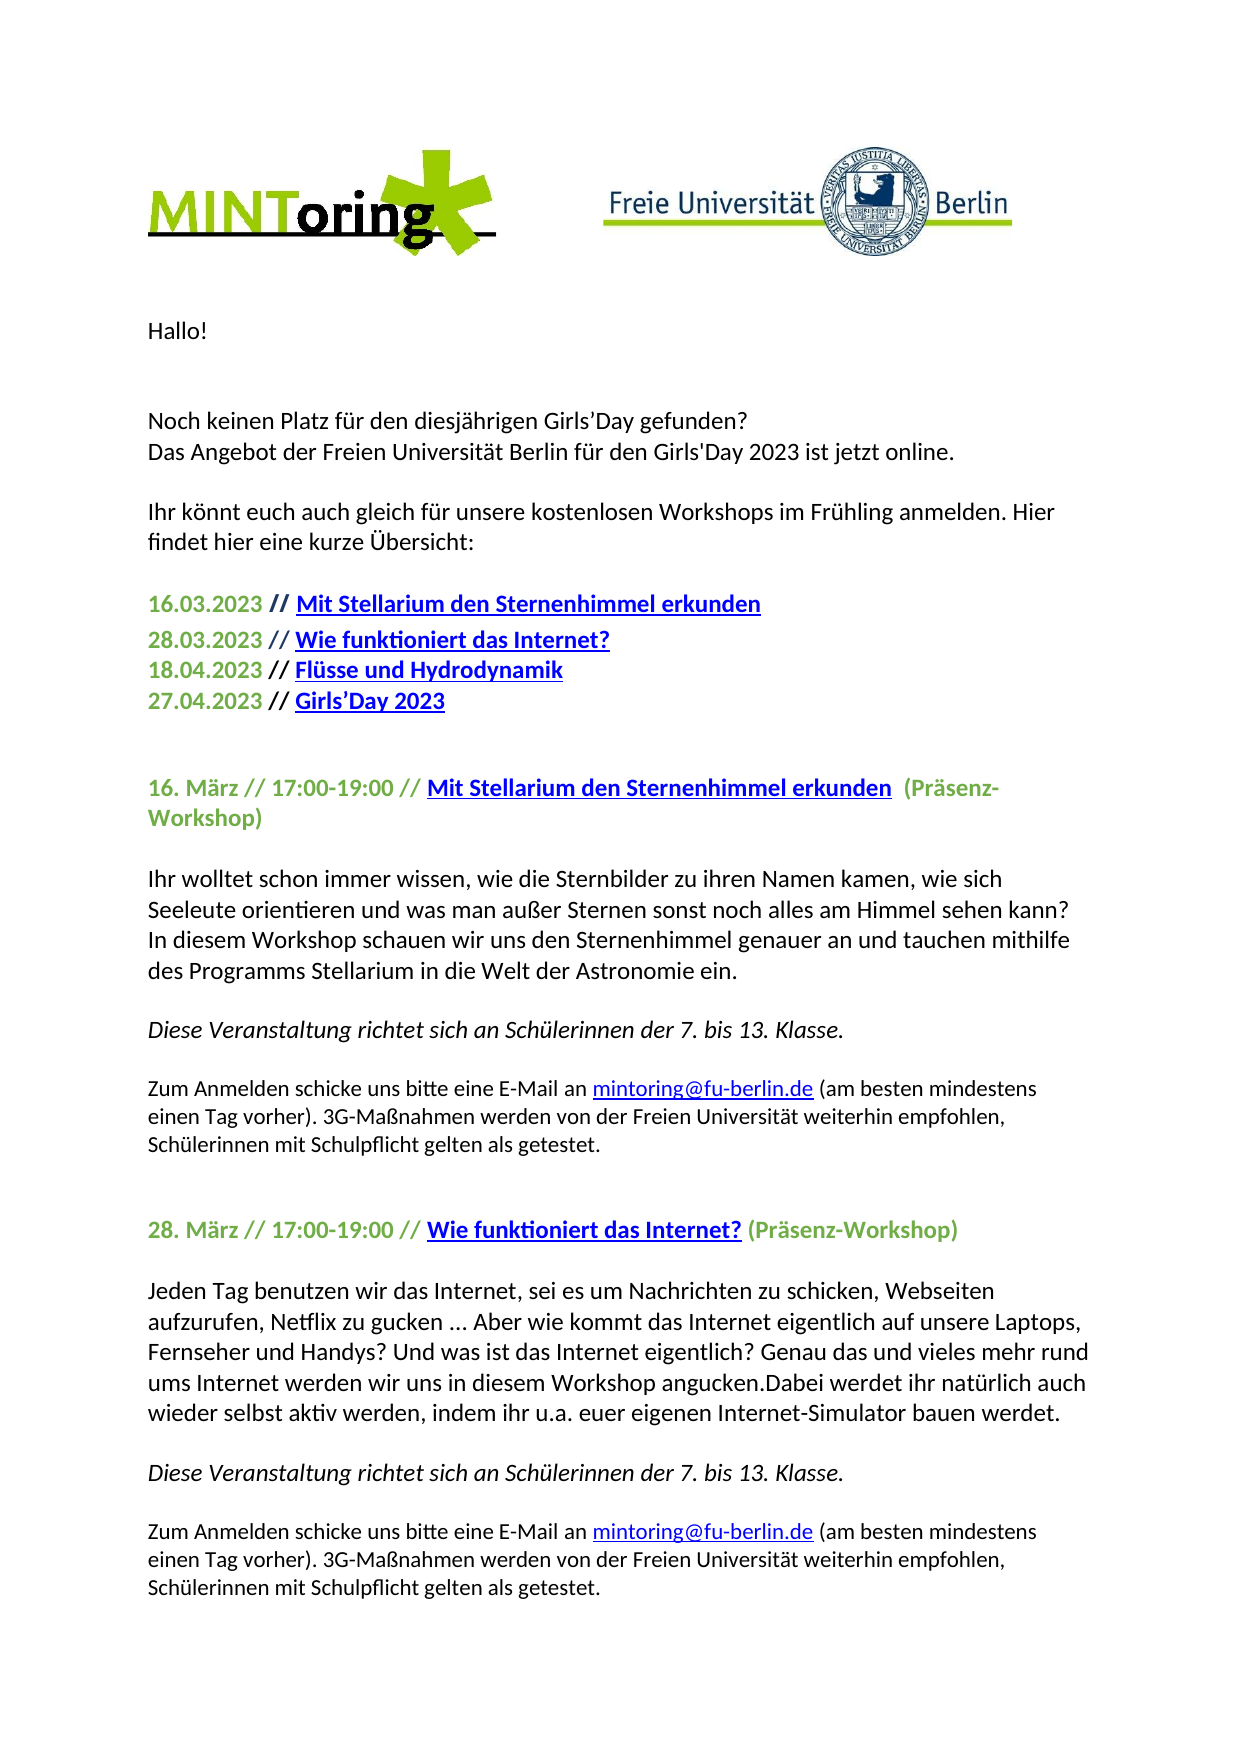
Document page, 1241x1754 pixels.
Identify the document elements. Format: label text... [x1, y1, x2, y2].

text Hallo! [148, 315, 1093, 376]
text Zum Anmelden schicke uns bitte eine E-Mail an mintoring@fu-berlin.de (am besten mindestens einen Tag vorher). 3G-Maßnahmen werden von der Freien Universität weiterhin empfohlen, Schülerinnen mit Schulpflicht gelten als getestet. [148, 1074, 1093, 1158]
text 18.04.2023 // Flüsse und Hydrodynamik 27.04.2023 // Girls’Day 2023 [148, 655, 1093, 716]
text Jeden Tag benutzen wir das Internet, sei es um Nachrichten zu schicken, Webseiten aufzurufen, Netflix zu gucken ... Aber wie kommt das Internet eigentlich auf unsere Laptops, Fernseher und Handys? Und was ist das Internet eigentlich? Genau das und vieles mehr rund ums Internet werden wir uns in diesem Workshop angucken.Dabei werdet ihr natürlich auch wieder selbst aktiv werden, indem ihr u.a. euer eigenen Internet-Simulator bauen werdet. [148, 1275, 1093, 1428]
picture [603, 147, 1013, 256]
text Diese Veranstaltung richtet sich an Schülerinnen der 7. bis 13. Klasse. [148, 1014, 1093, 1045]
text 16. März // 17:00-19:00 // Mit Stellarium den Sternenhimmel erkunden (Präsenz-Workshop) [148, 772, 1093, 833]
text Zum Anmelden schicke uns bitte eine E-Mail an mintoring@fu-berlin.de (am besten mindestens einen Tag vorher). 3G-Maßnahmen werden von der Freien Universität weiterhin empfohlen, Schülerinnen mit Schulpflicht gelten als getestet. [148, 1517, 1093, 1601]
text Noch keinen Platz für den diesjährigen Girls’Day gefunden? Das Angebot der Freien Universität Berlin für den Girls'Day 2023 ist jetzt online. [148, 406, 1093, 467]
text Diese Veranstaltung richtet sich an Schülerinnen der 7. bis 13. Klasse. [148, 1457, 1093, 1488]
picture [147, 147, 497, 256]
text Ihr wolltet schon immer wissen, wie die Sternbilder zu ihren Namen kamen, wie sich Seeleute orientieren und was man außer Sternen sonst noch alles am Himmel sehen kann? In diesem Workshop schauen wir uns den Sternenhimmel genauer an und tauchen mithilfe des Programms Stellarium in die Welt der Astronomie ein. [148, 863, 1093, 985]
text Ihr könnt euch auch gleich für unsere kostenlosen Workshops im Frühling anmelden. Hier findet hier eine kurze Übersicht: [148, 496, 1093, 557]
text 28. März // 17:00-19:00 // Wie funktioniert das Internet? (Präsenz-Workshop) [148, 1214, 1093, 1245]
subtitle 28.03.2023 // Wie funktioniert das Internet? [148, 624, 1093, 655]
subtitle 16.03.2023 // Mit Stellarium den Sternenhimmel erkunden [148, 586, 1093, 620]
